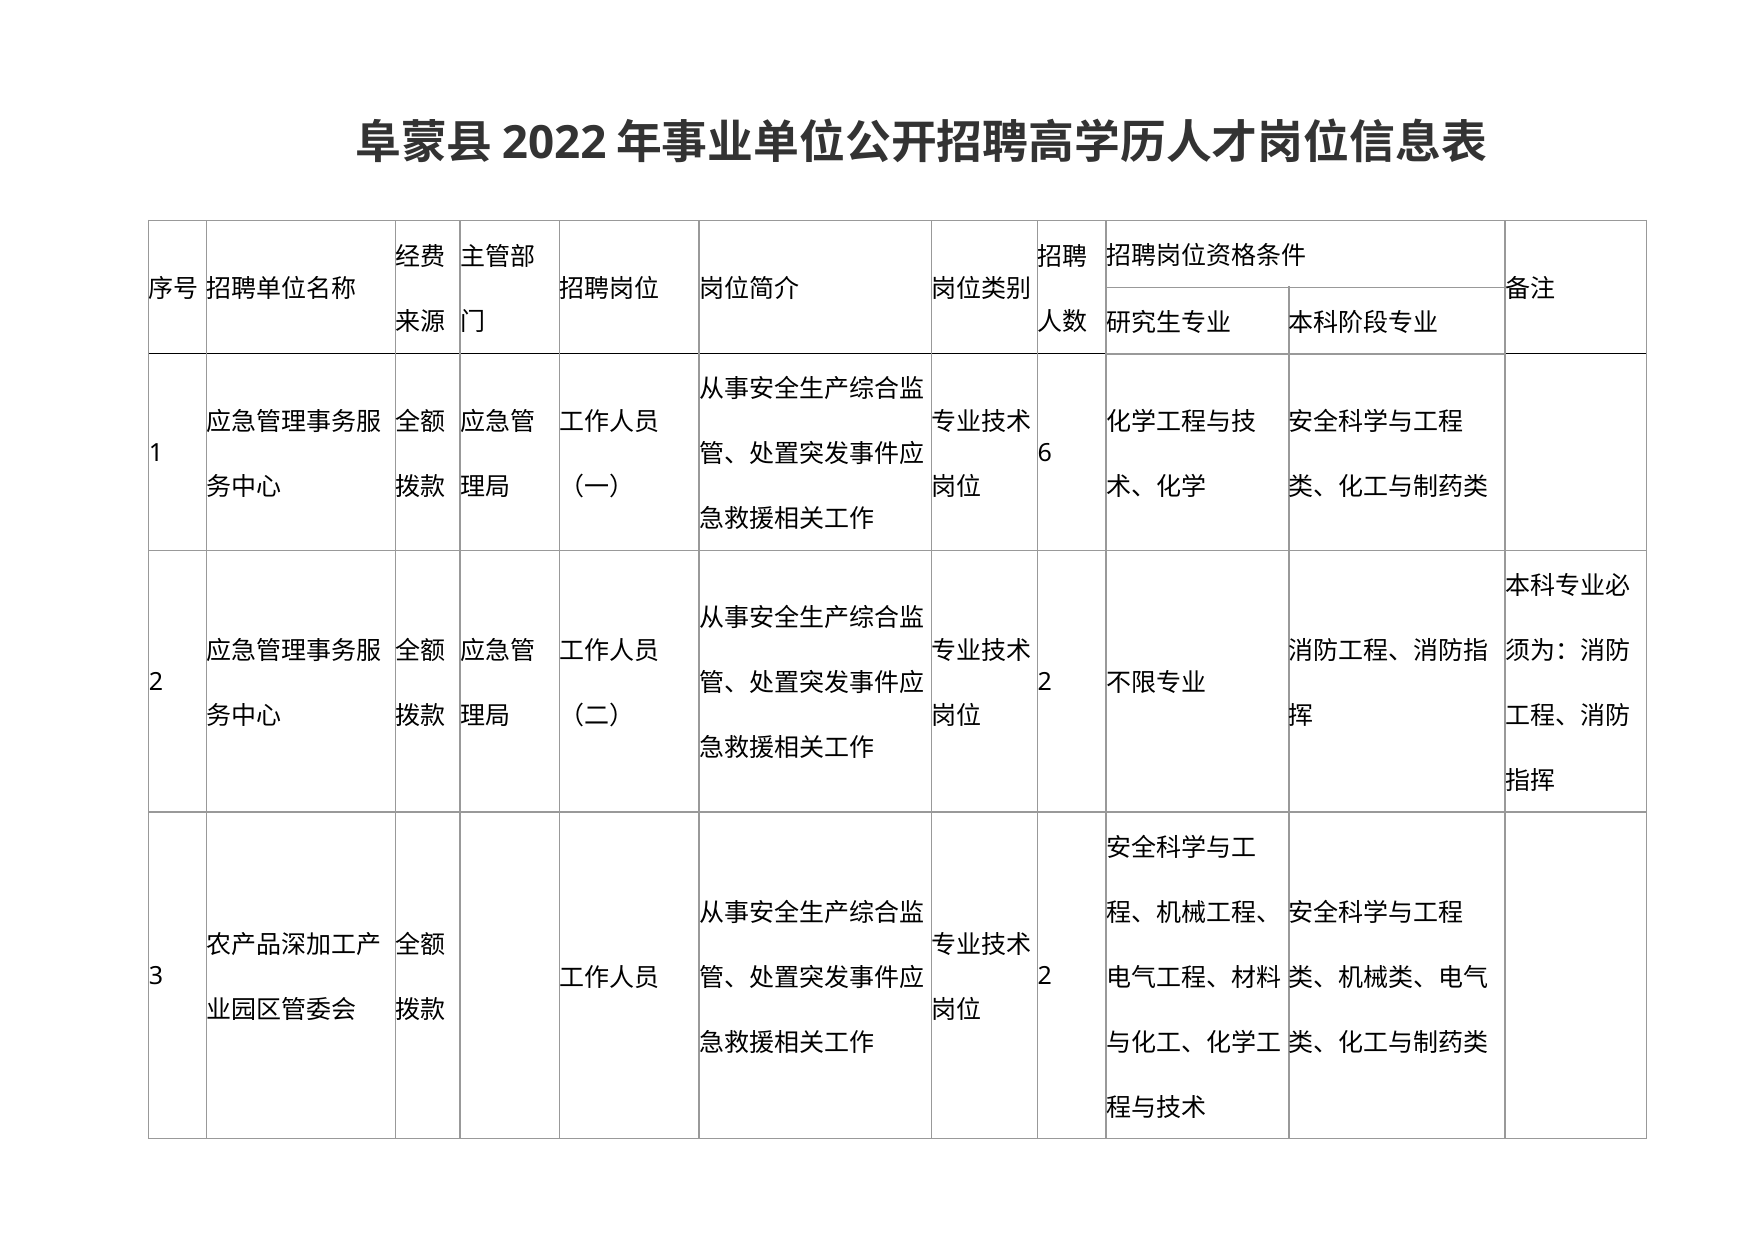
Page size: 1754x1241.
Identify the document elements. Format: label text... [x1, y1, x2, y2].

table_cell 应急管理局 [461, 551, 559, 811]
table_cell 全额拨款 [396, 354, 459, 549]
table_cell 3 [149, 813, 206, 1138]
table_cell 应急管理事务服务中心 [207, 354, 395, 549]
table_cell 2 [1038, 813, 1105, 1138]
table_cell 6 [1038, 354, 1105, 549]
table_header 岗位简介 [700, 221, 931, 353]
table_cell 工作人员（一） [560, 354, 698, 549]
table_cell 从事安全生产综合监管、处置突发事件应急救援相关工作 [700, 551, 931, 811]
table_cell 本科专业必须为：消防工程、消防指挥 [1506, 551, 1646, 811]
text 阜蒙县2022年事业单位公开招聘高学历人才岗位信息表 [150, 90, 1691, 187]
table_cell 专业技术岗位 [932, 813, 1037, 1138]
table_cell 研究生专业 [1107, 288, 1288, 353]
table_cell 2 [1038, 551, 1105, 811]
table_cell 全额拨款 [396, 813, 459, 1138]
table_header 招聘岗位 [560, 221, 698, 353]
table_cell [1506, 813, 1646, 1138]
table_cell 安全科学与工程类、机械类、电气类、化工与制药类 [1290, 813, 1504, 1138]
table_cell 安全科学与工程、机械工程、电气工程、材料与化工、化学工程与技术 [1107, 813, 1288, 1138]
table_cell 消防工程、消防指挥 [1290, 551, 1504, 811]
table_cell [1506, 354, 1646, 549]
table_header 岗位类别 [932, 221, 1037, 353]
table_header 备注 [1506, 221, 1646, 353]
table_cell 2 [149, 551, 206, 811]
table_cell 应急管理事务服务中心 [207, 551, 395, 811]
table_header 招聘人数 [1038, 221, 1105, 353]
table_cell 应急管理局 [461, 354, 559, 549]
table_cell 从事安全生产综合监管、处置突发事件应急救援相关工作 [700, 354, 931, 549]
table_cell 从事安全生产综合监管、处置突发事件应急救援相关工作 [700, 813, 931, 1138]
table_cell 农产品深加工产业园区管委会 [207, 813, 395, 1138]
table_cell 安全科学与工程类、化工与制药类 [1290, 355, 1504, 549]
table_cell 全额拨款 [396, 551, 459, 811]
table_header 招聘单位名称 [207, 221, 395, 353]
table_cell 本科阶段专业 [1290, 288, 1504, 353]
table_cell 1 [149, 354, 206, 549]
table_header 招聘岗位资格条件 [1107, 221, 1504, 286]
table_cell 工作人员（二） [560, 551, 698, 811]
table_cell 专业技术岗位 [932, 354, 1037, 549]
table_cell 不限专业 [1107, 551, 1288, 811]
table_cell [461, 813, 559, 1138]
table_header 序号 [149, 221, 206, 353]
table_cell 工作人员 [560, 813, 698, 1138]
table_cell 专业技术岗位 [932, 551, 1037, 811]
table_header 主管部门 [461, 221, 559, 353]
table_header 经费来源 [396, 221, 459, 353]
table_cell 化学工程与技术、化学 [1107, 355, 1288, 549]
